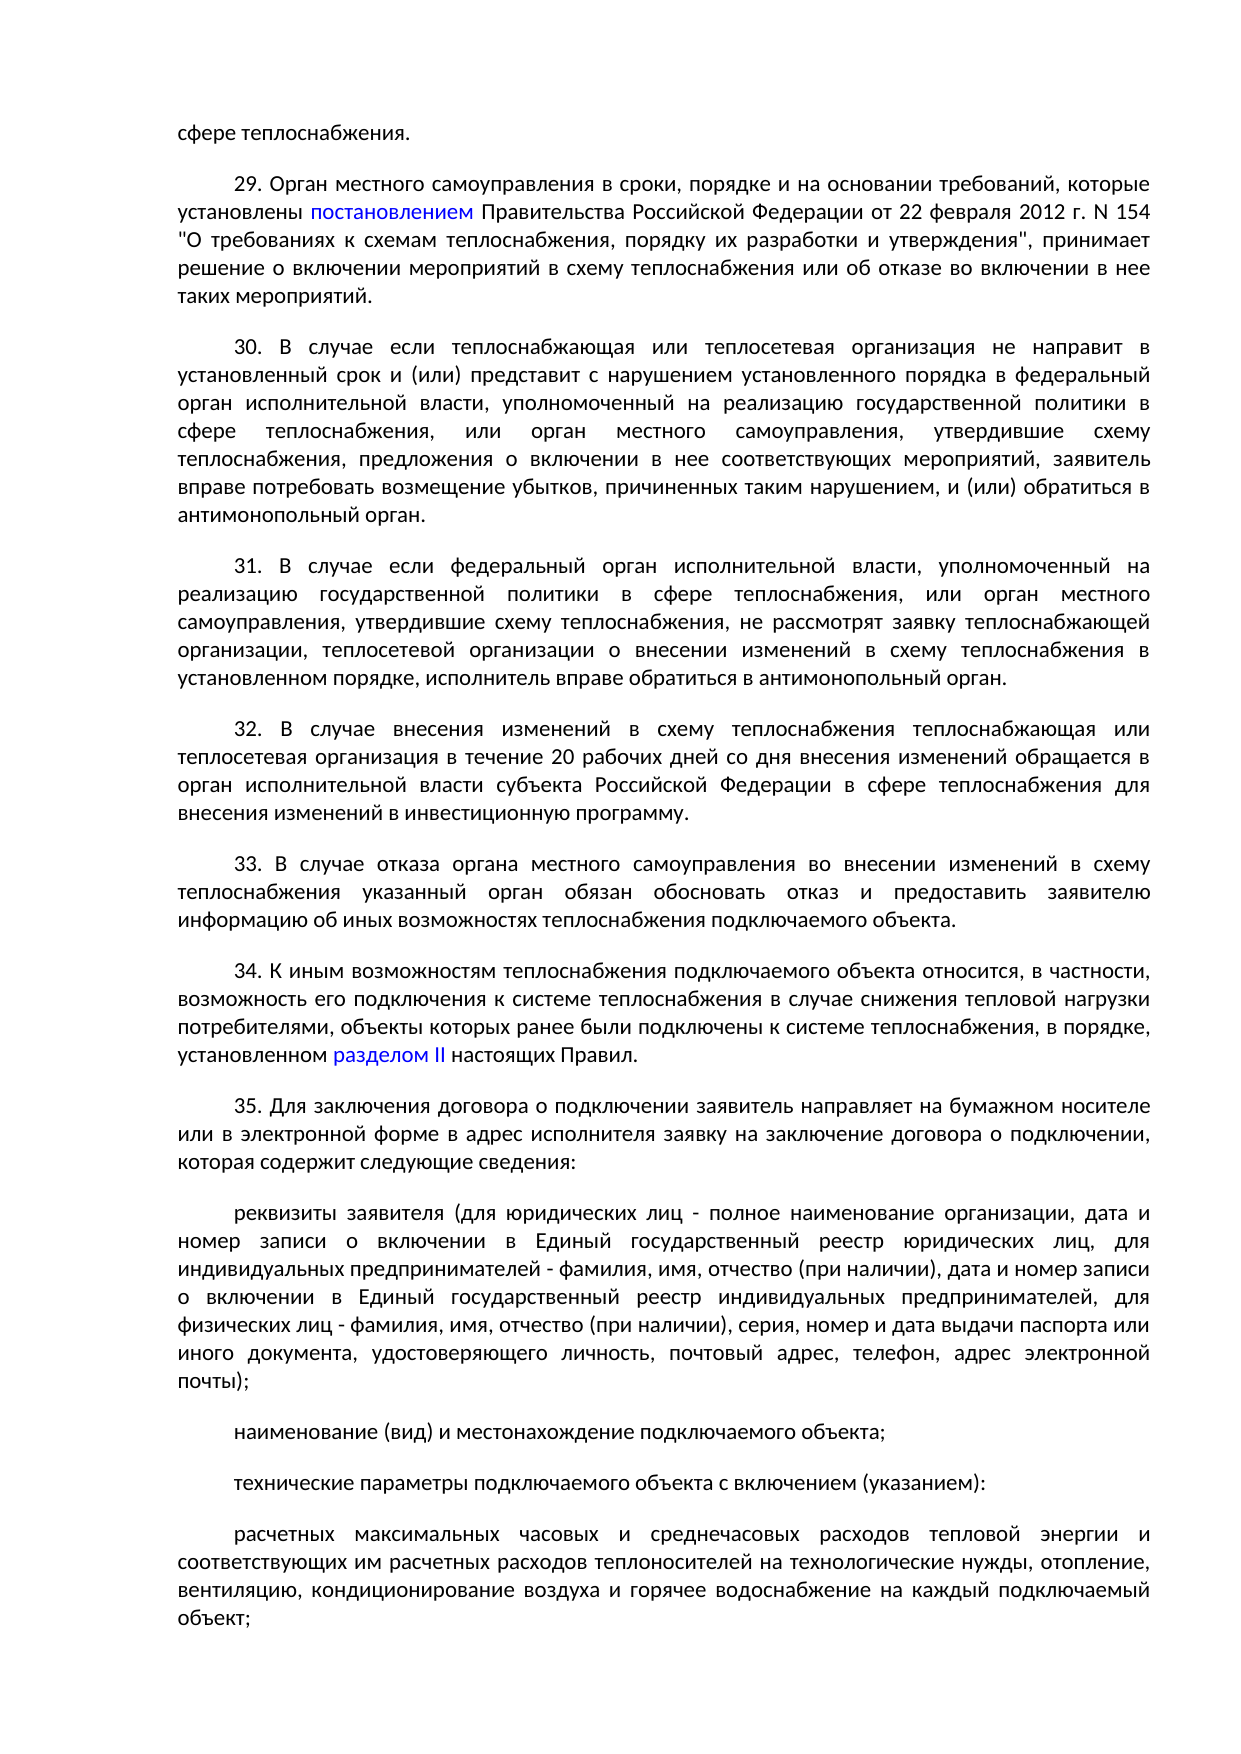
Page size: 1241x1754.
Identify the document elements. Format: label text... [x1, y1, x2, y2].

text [177, 118, 1152, 146]
text расчетных максимальных часовых и среднечасовых расходов тепловой энергии и соответствующих им расчетных расходов теплоносителей на технологические нужды, отопление, вентиляцию, кондиционирование воздуха и горячее водоснабжение на каждый подключаемый объект; [177, 1519, 1152, 1631]
text 34. К иным возможностям теплоснабжения подключаемого объекта относится, в частности, возможность его подключения к системе теплоснабжения в случае снижения тепловой нагрузки потребителями, объекты которых ранее были подключены к системе теплоснабжения, в порядке, установленном разделом II настоящих Правил. [177, 956, 1152, 1068]
text 31. В случае если федеральный орган исполнительной власти, уполномоченный на реализацию государственной политики в сфере теплоснабжения, или орган местного самоуправления, утвердившие схему теплоснабжения, не рассмотрят заявку теплоснабжающей организации, теплосетевой организации о внесении изменений в схему теплоснабжения в установленном порядке, исполнитель вправе обратиться в антимонопольный орган. [177, 551, 1152, 691]
text 30. В случае если теплоснабжающая или теплосетевая организация не направит в установленный срок и (или) представит с нарушением установленного порядка в федеральный орган исполнительной власти, уполномоченный на реализацию государственной политики в сфере теплоснабжения, или орган местного самоуправления, утвердившие схему теплоснабжения, предложения о включении в нее соответствующих мероприятий, заявитель вправе потребовать возмещение убытков, причиненных таким нарушением, и (или) обратиться в антимонопольный орган. [177, 332, 1152, 528]
text 35. Для заключения договора о подключении заявитель направляет на бумажном носителе или в электронной форме в адрес исполнителя заявку на заключение договора о подключении, которая содержит следующие сведения: [177, 1091, 1152, 1175]
text 29. Орган местного самоуправления в сроки, порядке и на основании требований, которые установлены постановлением Правительства Российской Федерации от 22 февраля 2012 г. N 154 "О требованиях к схемам теплоснабжения, порядку их разработки и утверждения", принимает решение о включении мероприятий в схему теплоснабжения или об отказе во включении в нее таких мероприятий. [177, 169, 1152, 309]
text наименование (вид) и местонахождение подключаемого объекта; [177, 1417, 1152, 1445]
text 33. В случае отказа органа местного самоуправления во внесении изменений в схему теплоснабжения указанный орган обязан обосновать отказ и предоставить заявителю информацию об иных возможностях теплоснабжения подключаемого объекта. [177, 849, 1152, 933]
text 32. В случае внесения изменений в схему теплоснабжения теплоснабжающая или теплосетевая организация в течение 20 рабочих дней со дня внесения изменений обращается в орган исполнительной власти субъекта Российской Федерации в сфере теплоснабжения для внесения изменений в инвестиционную программу. [177, 714, 1152, 826]
text реквизиты заявителя (для юридических лиц - полное наименование организации, дата и номер записи о включении в Единый государственный реестр юридических лиц, для индивидуальных предпринимателей - фамилия, имя, отчество (при наличии), дата и номер записи о включении в Единый государственный реестр индивидуальных предпринимателей, для физических лиц - фамилия, имя, отчество (при наличии), серия, номер и дата выдачи паспорта или иного документа, удостоверяющего личность, почтовый адрес, телефон, адрес электронной почты); [177, 1198, 1152, 1394]
text технические параметры подключаемого объекта с включением (указанием): [177, 1468, 1152, 1496]
